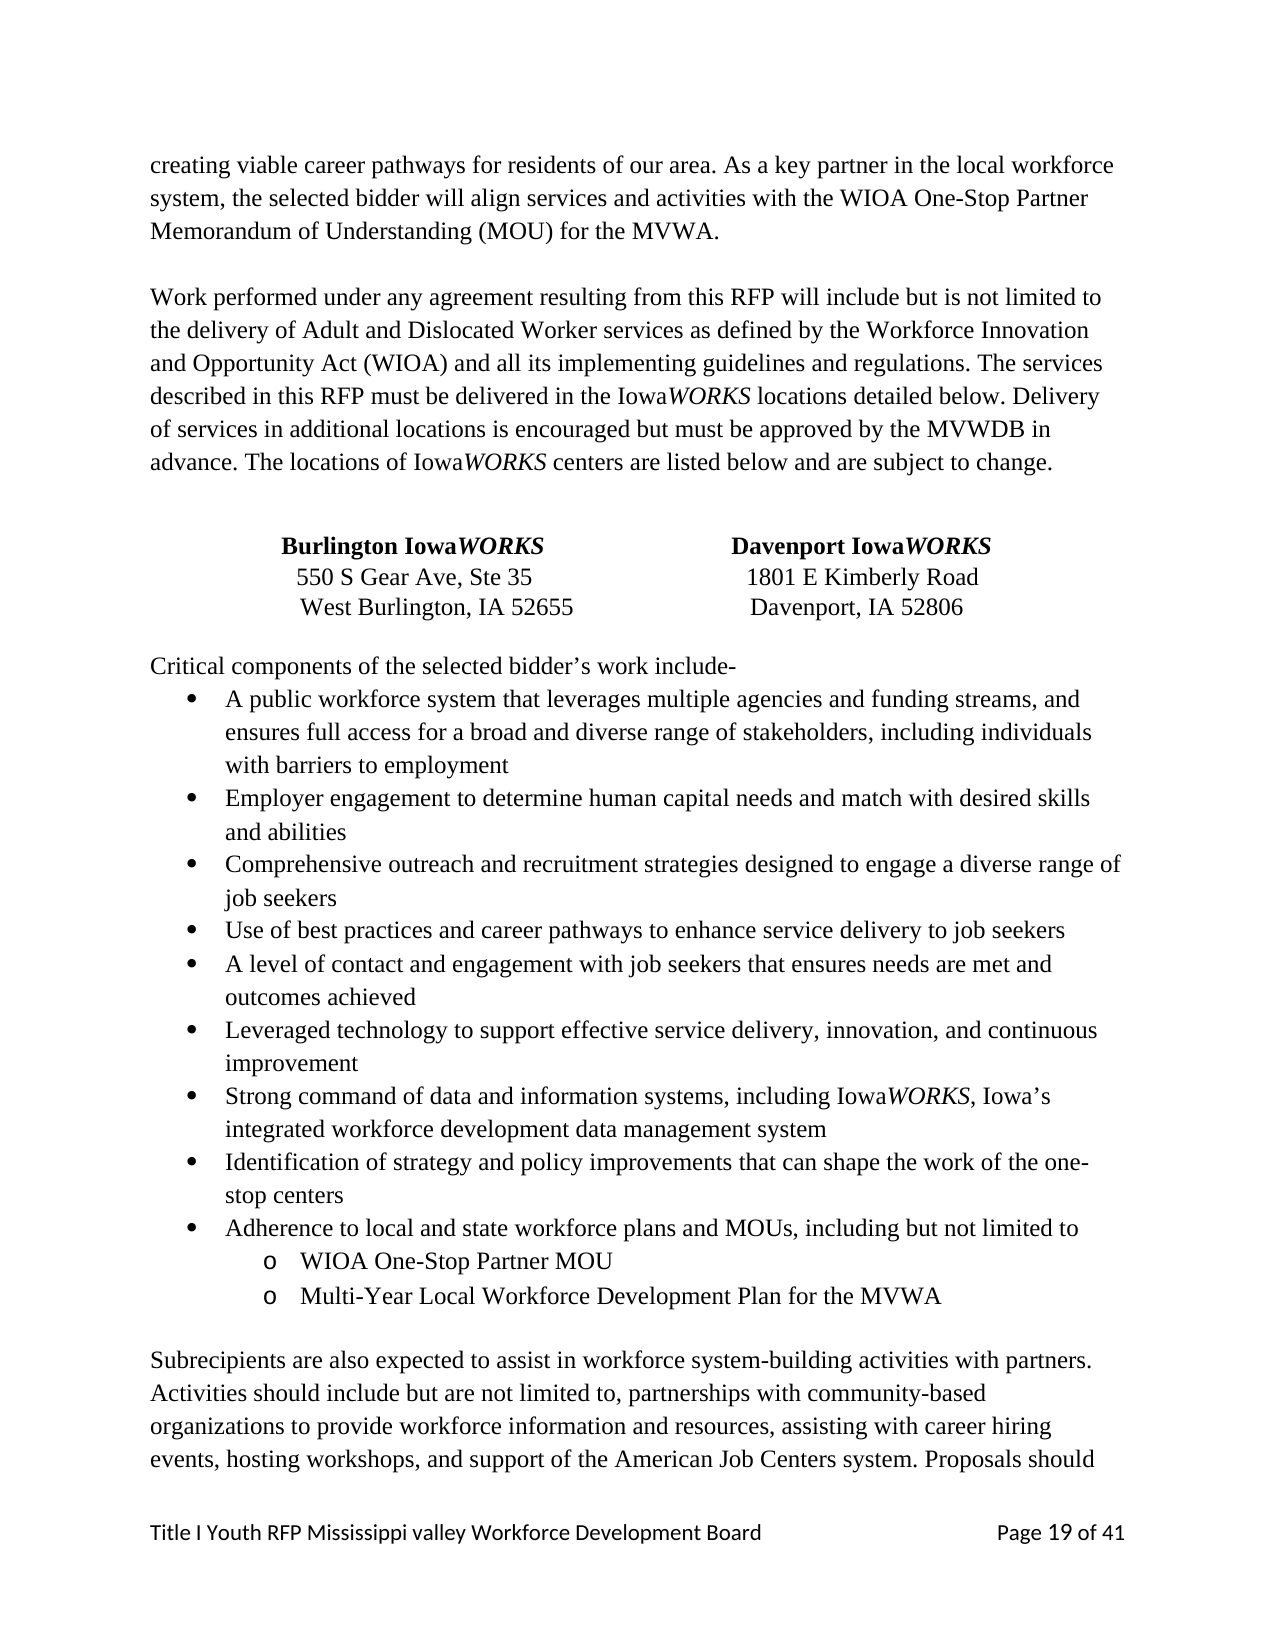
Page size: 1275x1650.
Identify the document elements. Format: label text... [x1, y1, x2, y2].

text Critical components of the selected bidder’s work include- [150, 651, 1125, 680]
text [150, 150, 1125, 245]
list Multi-Year Local Workforce Development Plan for the MVWA [262, 1281, 1125, 1312]
list A level of contact and engagement with job seekers that ensures needs are met and outcomes achieved [187, 949, 1125, 1010]
list A public workforce system that leverages multiple agencies and funding streams, and ensures full access for a broad and diverse range of stakeholders, including individuals with barriers to employment [187, 684, 1125, 779]
text 550 S Gear Ave, Ste 35 1801 E Kimberly Road [150, 562, 1125, 591]
text Work performed under any agreement resulting from this RFP will include but is not limited to the delivery of Adult and Dislocated Worker services as defined by the Workforce Innovation and Opportunity Act (WIOA) and all its implementing guidelines and regulations. The services described in this RFP must be delivered in the IowaWORKS locations detailed below. Delivery of services in additional locations is encouraged but must be approved by the MVWDB in advance. The locations of IowaWORKS centers are listed below and are subject to change. [150, 282, 1125, 476]
text Burlington IowaWORKS Davenport IowaWORKS [150, 531, 1125, 560]
list Employer engagement to determine human capital needs and match with desired skills and abilities [187, 783, 1125, 845]
list Identification of strategy and policy improvements that can shape the work of the one-stop centers [187, 1147, 1125, 1208]
list Adherence to local and state workforce plans and MOUs, including but not limited to [187, 1213, 1125, 1242]
list Leveraged technology to support effective service delivery, innovation, and continuous improvement [187, 1015, 1125, 1076]
list Use of best practices and career pathways to enhance service delivery to job seekers [187, 916, 1125, 944]
list Strong command of data and information systems, including IowaWORKS, Iowa’s integrated workforce development data management system [187, 1081, 1125, 1142]
list WIOA One-Stop Partner MOU [262, 1246, 1125, 1277]
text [150, 1345, 1125, 1473]
text West Burlington, IA 52655 Davenport, IA 52806 [225, 592, 1125, 621]
list Comprehensive outreach and recruitment strategies designed to engage a diverse range of job seekers [187, 849, 1125, 911]
